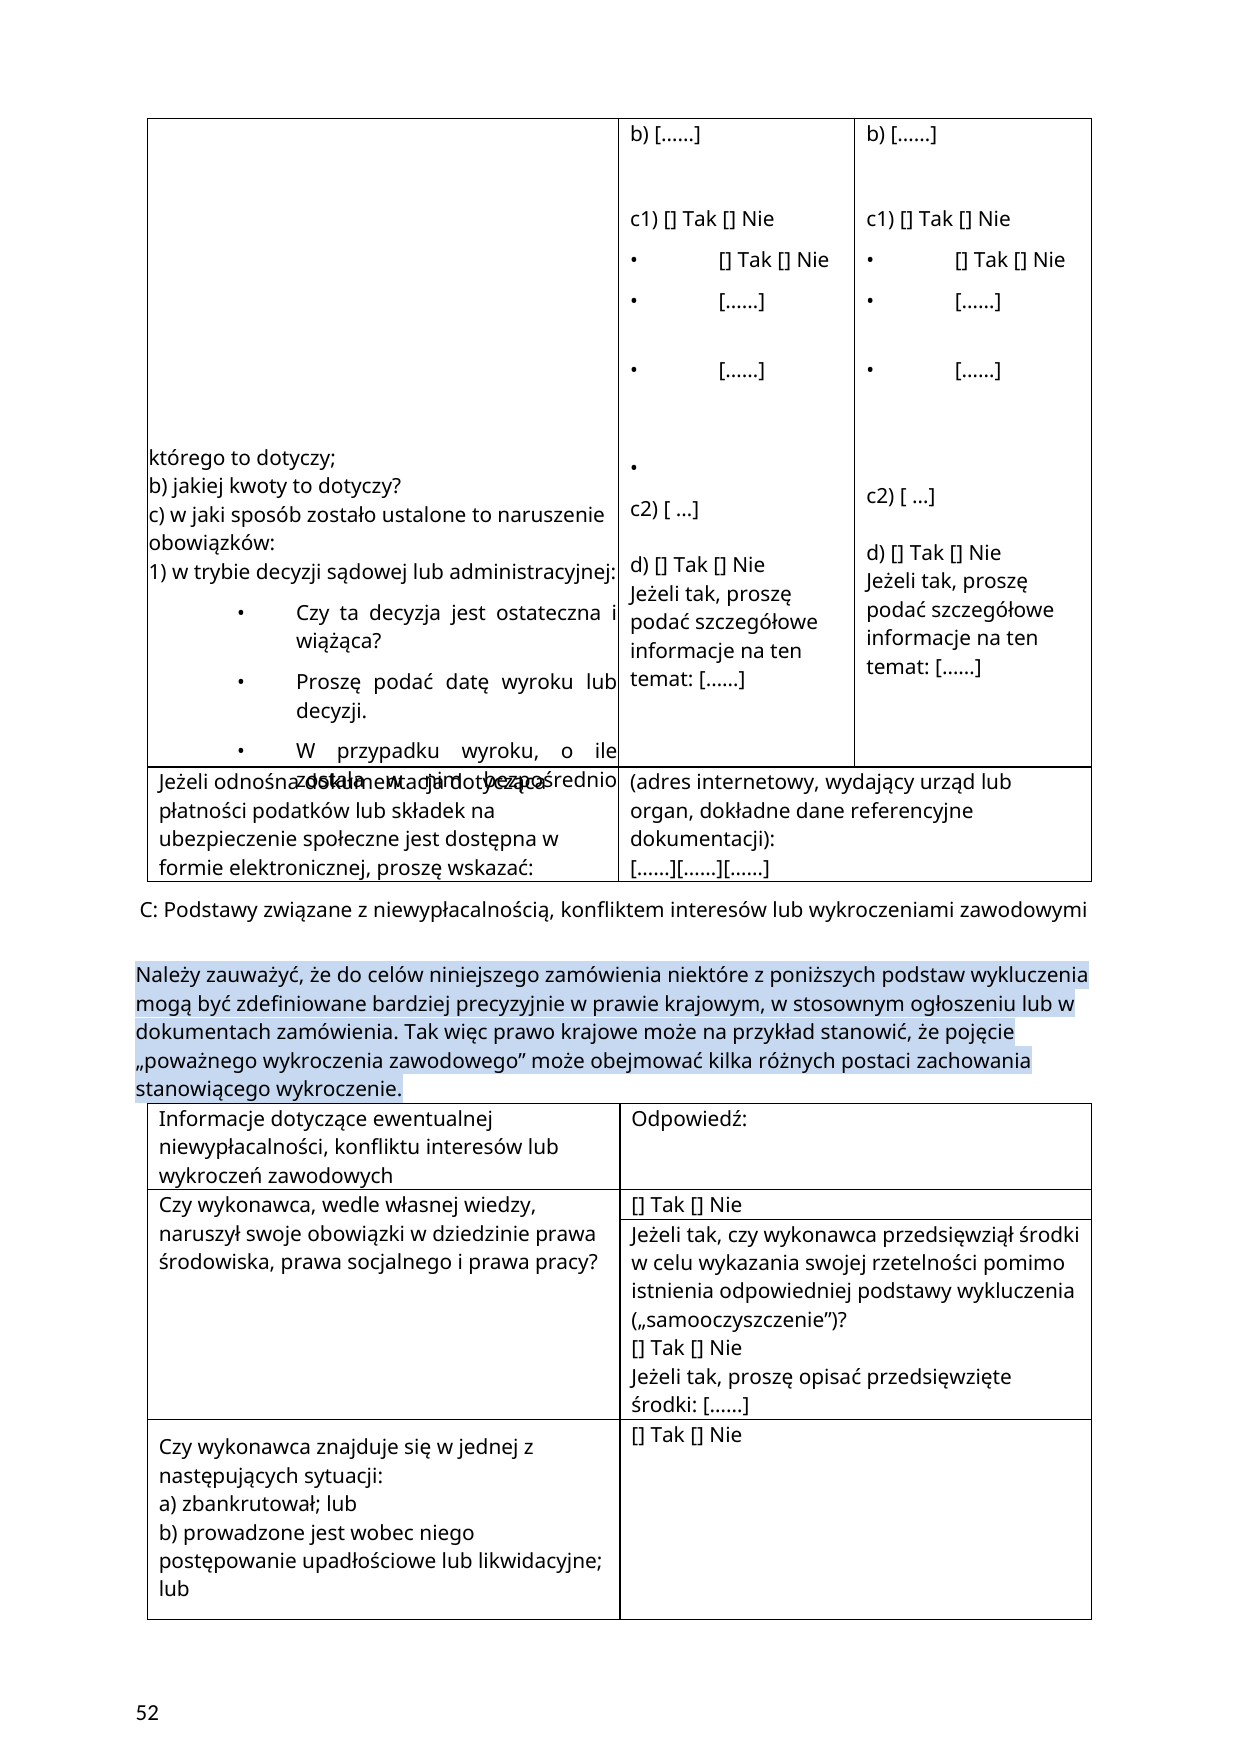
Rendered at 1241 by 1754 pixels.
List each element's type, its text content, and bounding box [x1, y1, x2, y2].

table_cell [] Tak [] Nie [621, 1190, 1091, 1219]
text C: Podstawy związane z niewypłacalnością, konfliktem interesów lub wykroczeniami zawodowymi [135, 895, 1092, 923]
table_cell Jeżeli odnośna dokumentacja dotycząca płatności podatków lub składek na ubezpieczenie społeczne jest dostępna w formie elektronicznej, proszę wskazać: [148, 768, 618, 881]
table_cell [148, 1420, 619, 1619]
table_header Informacje dotyczące ewentualnej niewypłacalności, konfliktu interesów lub wykroczeń zawodowych [148, 1104, 619, 1189]
table_cell Czy wykonawca, wedle własnej wiedzy, naruszył swoje obowiązki w dziedzinie prawa środowiska, prawa socjalnego i prawa pracy? [148, 1190, 619, 1419]
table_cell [619, 119, 854, 766]
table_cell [855, 119, 1091, 766]
text Należy zauważyć, że do celów niniejszego zamówienia niektóre z poniższych podstaw wykluczenia mogą być zdefiniowane bardziej precyzyjnie w prawie krajowym, w stosownym ogłoszeniu lub w dokumentach zamówienia. Tak więc prawo krajowe może na przykład stanowić, że pojęcie „poważnego wykroczenia zawodowego” może obejmować kilka różnych postaci zachowania stanowiącego wykroczenie. [135, 961, 1092, 1103]
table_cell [621, 1420, 1091, 1619]
table_header Odpowiedź: [621, 1104, 1091, 1189]
table_cell (adres internetowy, wydający urząd lub organ, dokładne dane referencyjne dokumentacji): [……][……][……] [619, 768, 1091, 881]
table_cell Jeżeli tak, czy wykonawca przedsięwziął środki w celu wykazania swojej rzetelności pomimo istnienia odpowiedniej podstawy wykluczenia („samooczyszczenie”)? [] Tak [] Nie Jeżeli tak, proszę opisać przedsięwzięte środki: [……] [621, 1220, 1091, 1419]
